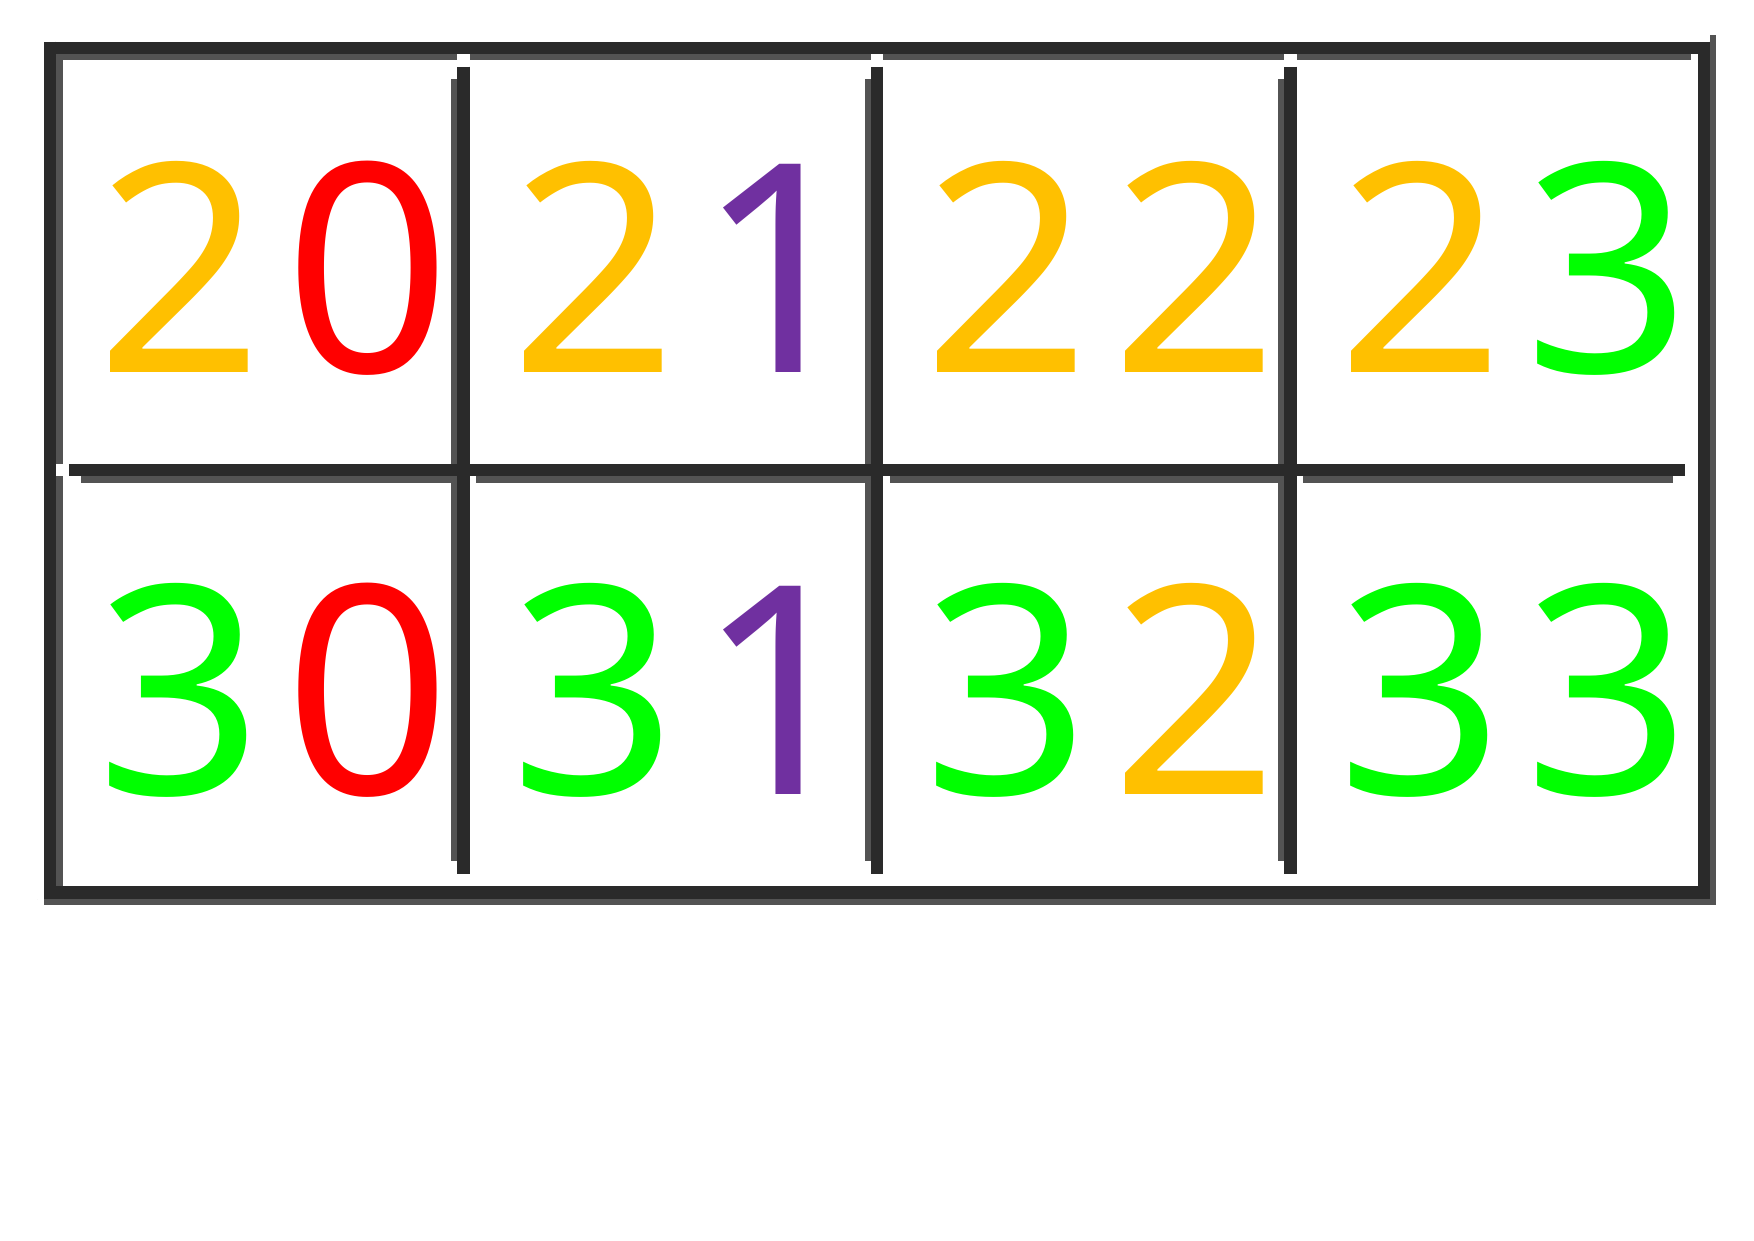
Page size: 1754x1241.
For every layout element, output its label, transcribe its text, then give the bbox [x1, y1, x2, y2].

table_cell 31 [464, 483, 877, 880]
table_cell 30 [56, 458, 463, 880]
table_cell 23 [1290, 54, 1691, 458]
table_cell 21 [464, 54, 877, 458]
table_cell 22 [877, 54, 1290, 458]
table_cell 32 [877, 483, 1290, 880]
table_cell 20 [63, 54, 463, 458]
table_cell 33 [1290, 458, 1698, 880]
